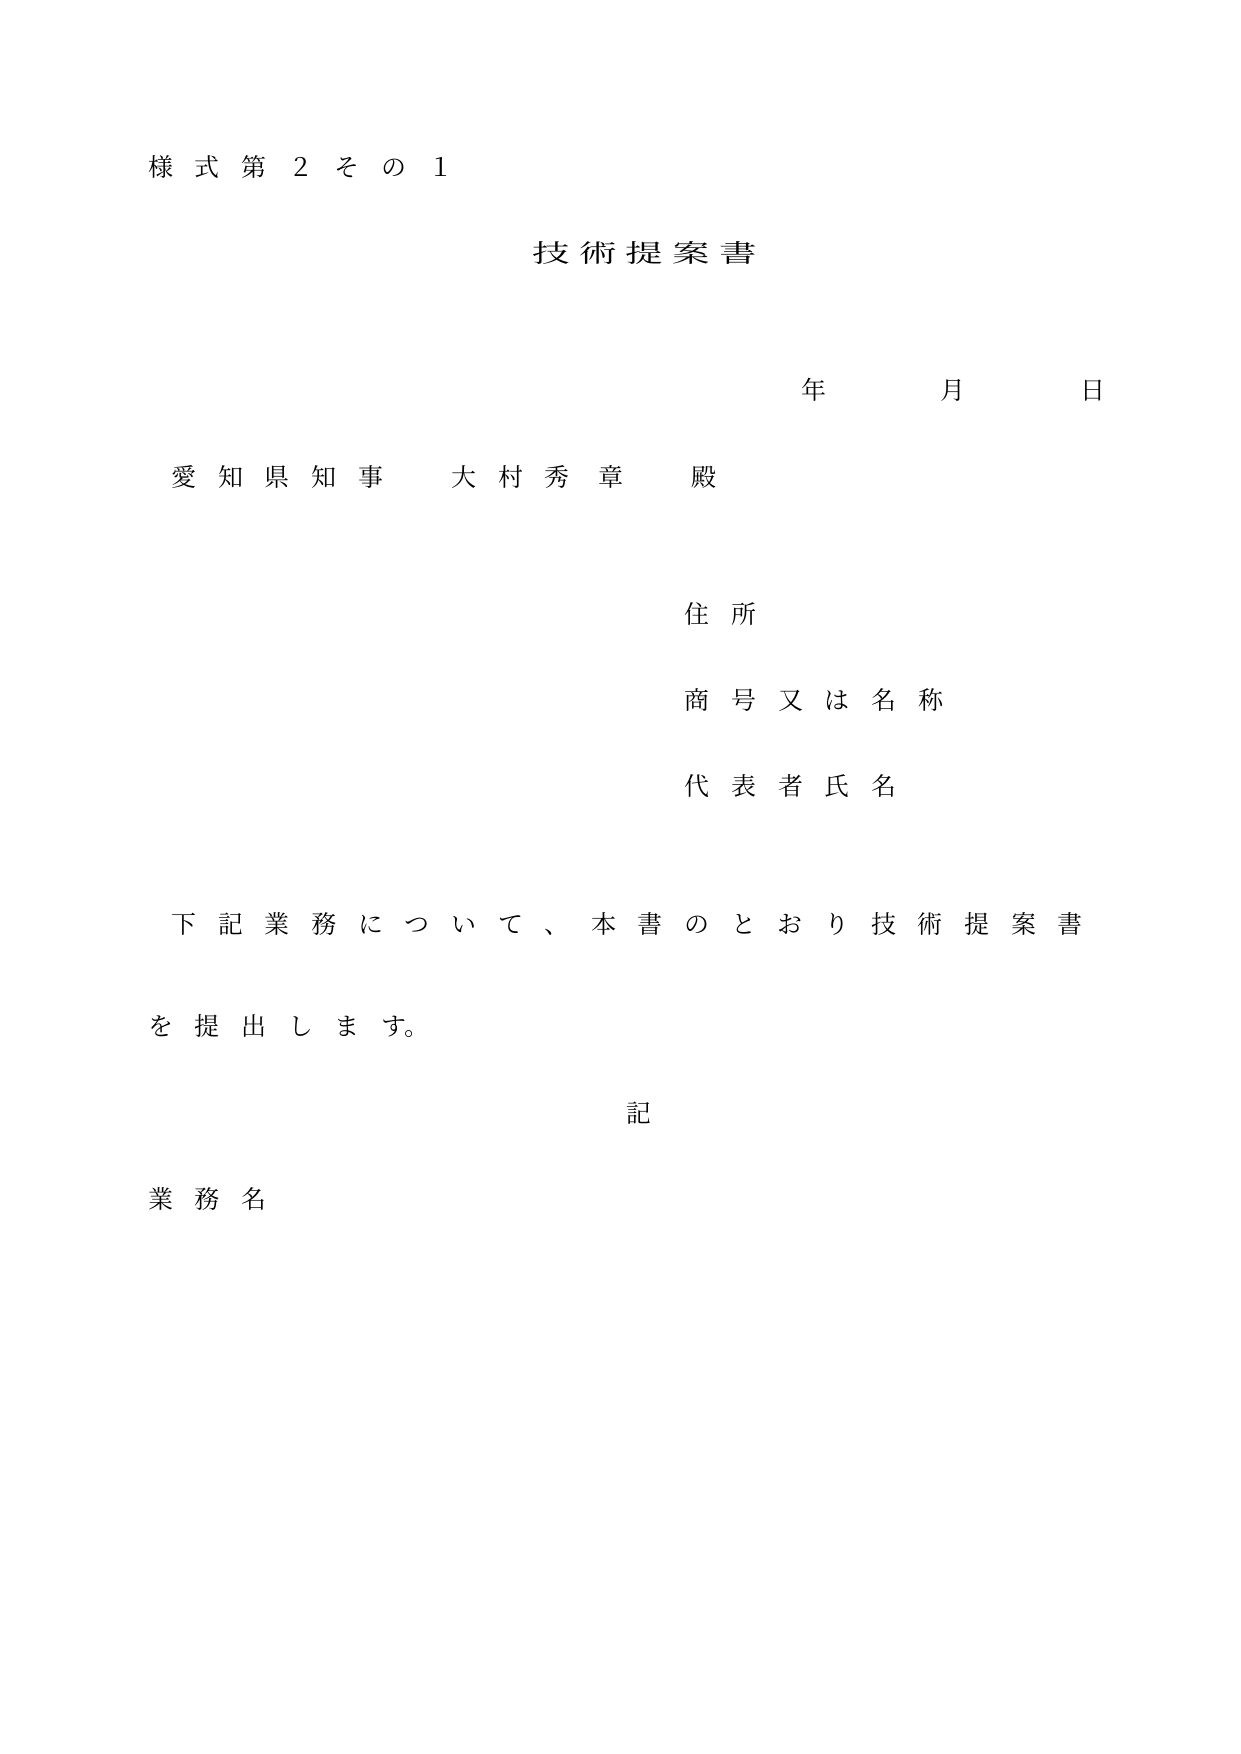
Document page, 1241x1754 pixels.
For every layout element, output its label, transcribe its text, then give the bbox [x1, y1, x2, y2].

text 住所 [662, 578, 1151, 647]
text 年 月 日 [148, 355, 1127, 423]
text 業務名 [148, 1163, 1151, 1232]
text 愛知県知事 大村秀章 殿 [148, 441, 1151, 509]
text 商号又は名称 [662, 665, 1151, 733]
text 下記業務について、本書のとおり技術提案書を提出します。 [148, 888, 1151, 1059]
text 記 [148, 1077, 1151, 1145]
text 様式第２その１ [148, 131, 1151, 199]
text 代表者氏名 [662, 751, 1151, 819]
text 技術提案書 [148, 217, 1151, 286]
